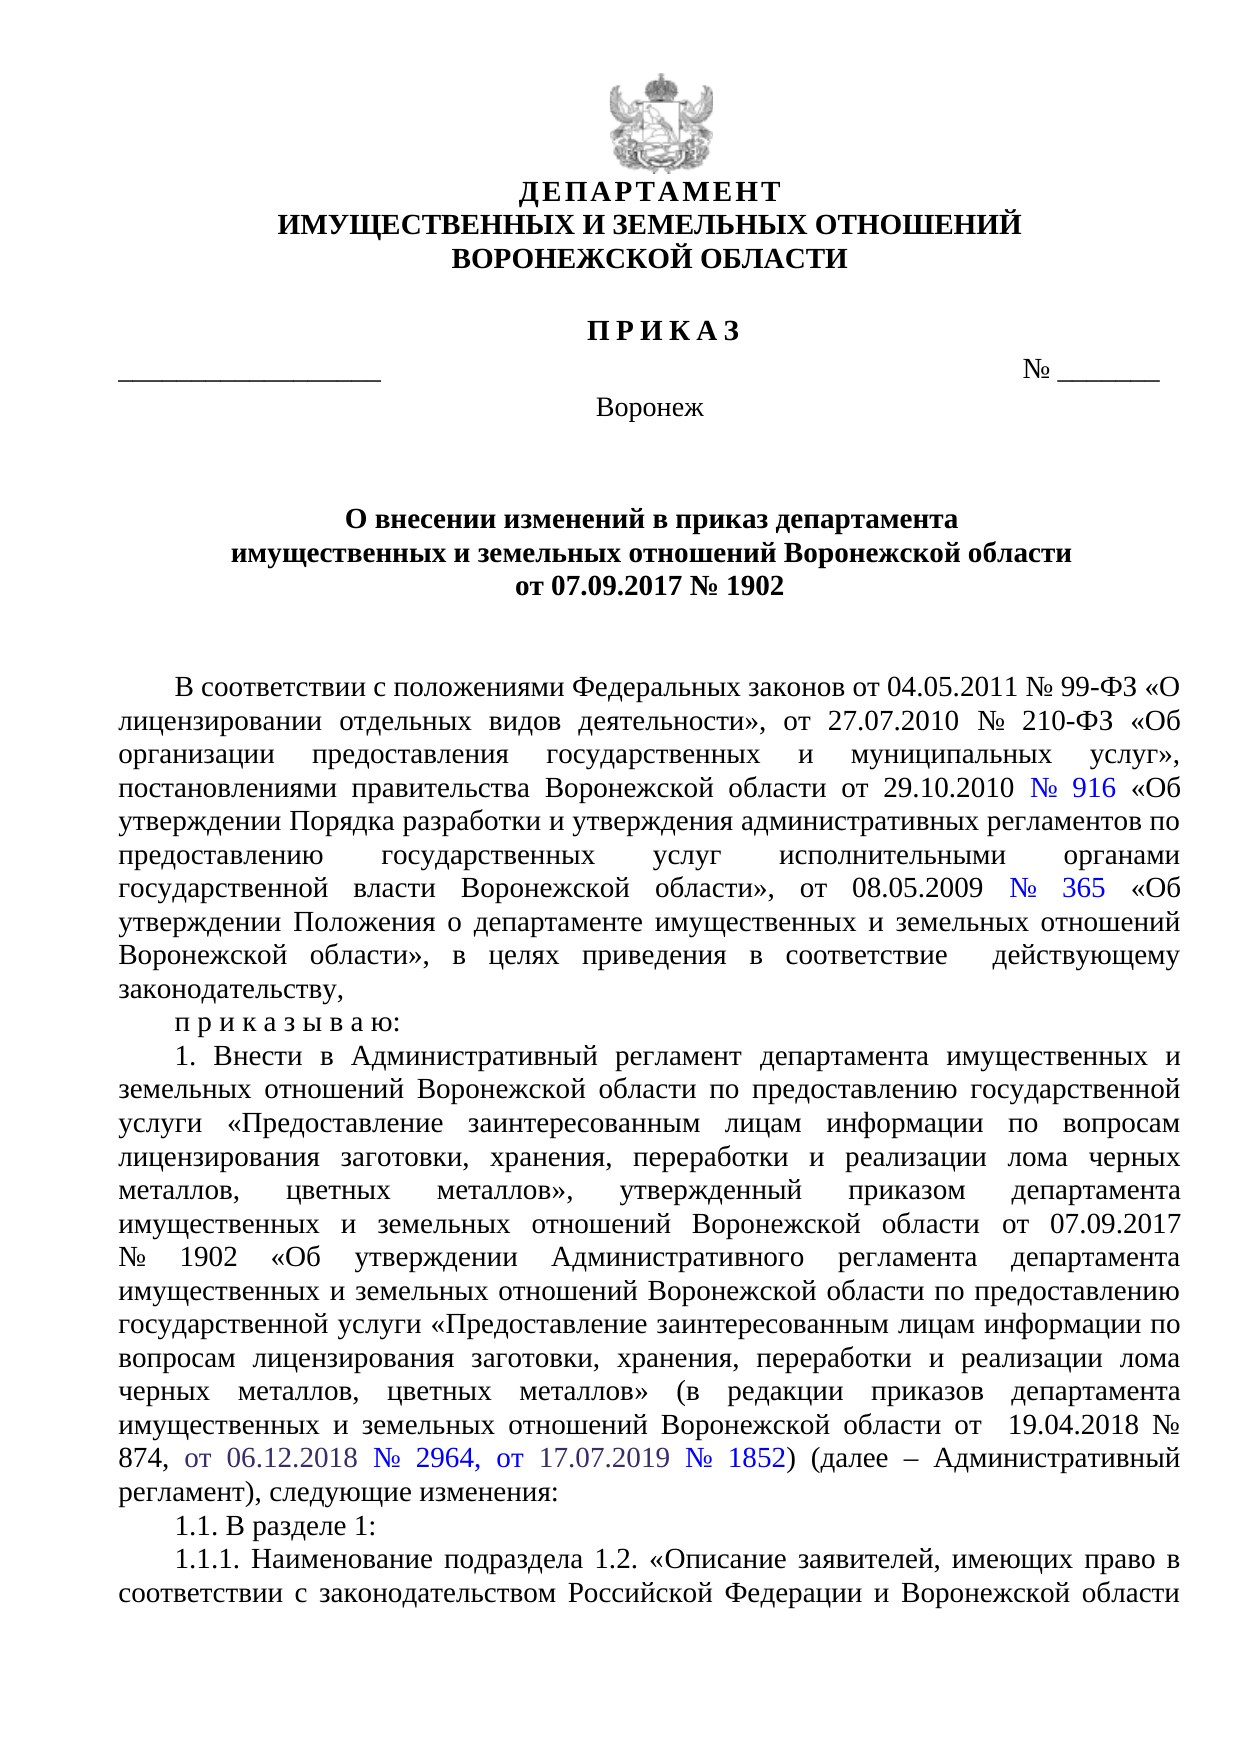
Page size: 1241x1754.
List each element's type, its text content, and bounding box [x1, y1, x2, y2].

text ВОРОНЕЖСКОЙ ОБЛАСТИ [118, 241, 1181, 274]
text 1. Внести в Административный регламент департамента имущественных и земельных отношений Воронежской области по предоставлению государственной услуги «Предоставление заинтересованным лицам информации по вопросам лицензирования заготовки, хранения, переработки и реализации лома черных металлов, цветных металлов», утвержденный приказом департамента имущественных и земельных отношений Воронежской области от 07.09.2017 № 1902 «Об утверждении Административного регламента департамента имущественных и земельных отношений Воронежской области по предоставлению государственной услуги «Предоставление заинтересованным лицам информации по вопросам лицензирования заготовки, хранения, переработки и реализации лома черных металлов, цветных металлов» (в редакции приказов департамента имущественных и земельных отношений Воронежской области от 19.04.2018 № 874, от 06.12.2018 № 2964, от 17.07.2019 № 1852) (далее – Административный регламент), следующие изменения: [118, 1038, 1181, 1508]
text от 07.09.2017 № 1902 [118, 568, 1181, 602]
text __________________ № _______ [118, 351, 1181, 385]
text ПРИКАЗ [118, 313, 1181, 346]
text О внесении изменений в приказ департамента [122, 501, 1181, 535]
text Воронеж [118, 390, 1181, 422]
text ИМУЩЕСТВЕННЫХ И ЗЕМЕЛЬНЫХ ОТНОШЕНИЙ [118, 207, 1181, 241]
text п р и к а з ы в а ю: [118, 1004, 1181, 1038]
text 1.1. В разделе 1: [118, 1508, 1181, 1541]
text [118, 1541, 1181, 1608]
text В соответствии с положениями Федеральных законов от 04.05.2011 № 99-ФЗ «О лицензировании отдельных видов деятельности», от 27.07.2010 № 210-ФЗ «Об организации предоставления государственных и муниципальных услуг», постановлениями правительства Воронежской области от 29.10.2010 № 916 «Об утверждении Порядка разработки и утверждения административных регламентов по предоставлению государственных услуг исполнительными органами государственной власти Воронежской области», от 08.05.2009 № 365 «Об утверждении Положения о департаменте имущественных и земельных отношений Воронежской области», в целях приведения в соответствие действующему законодательству, [118, 669, 1181, 1004]
text имущественных и земельных отношений Воронежской области [122, 535, 1181, 568]
subtitle ДЕПАРТАМЕНТ [118, 131, 1181, 207]
